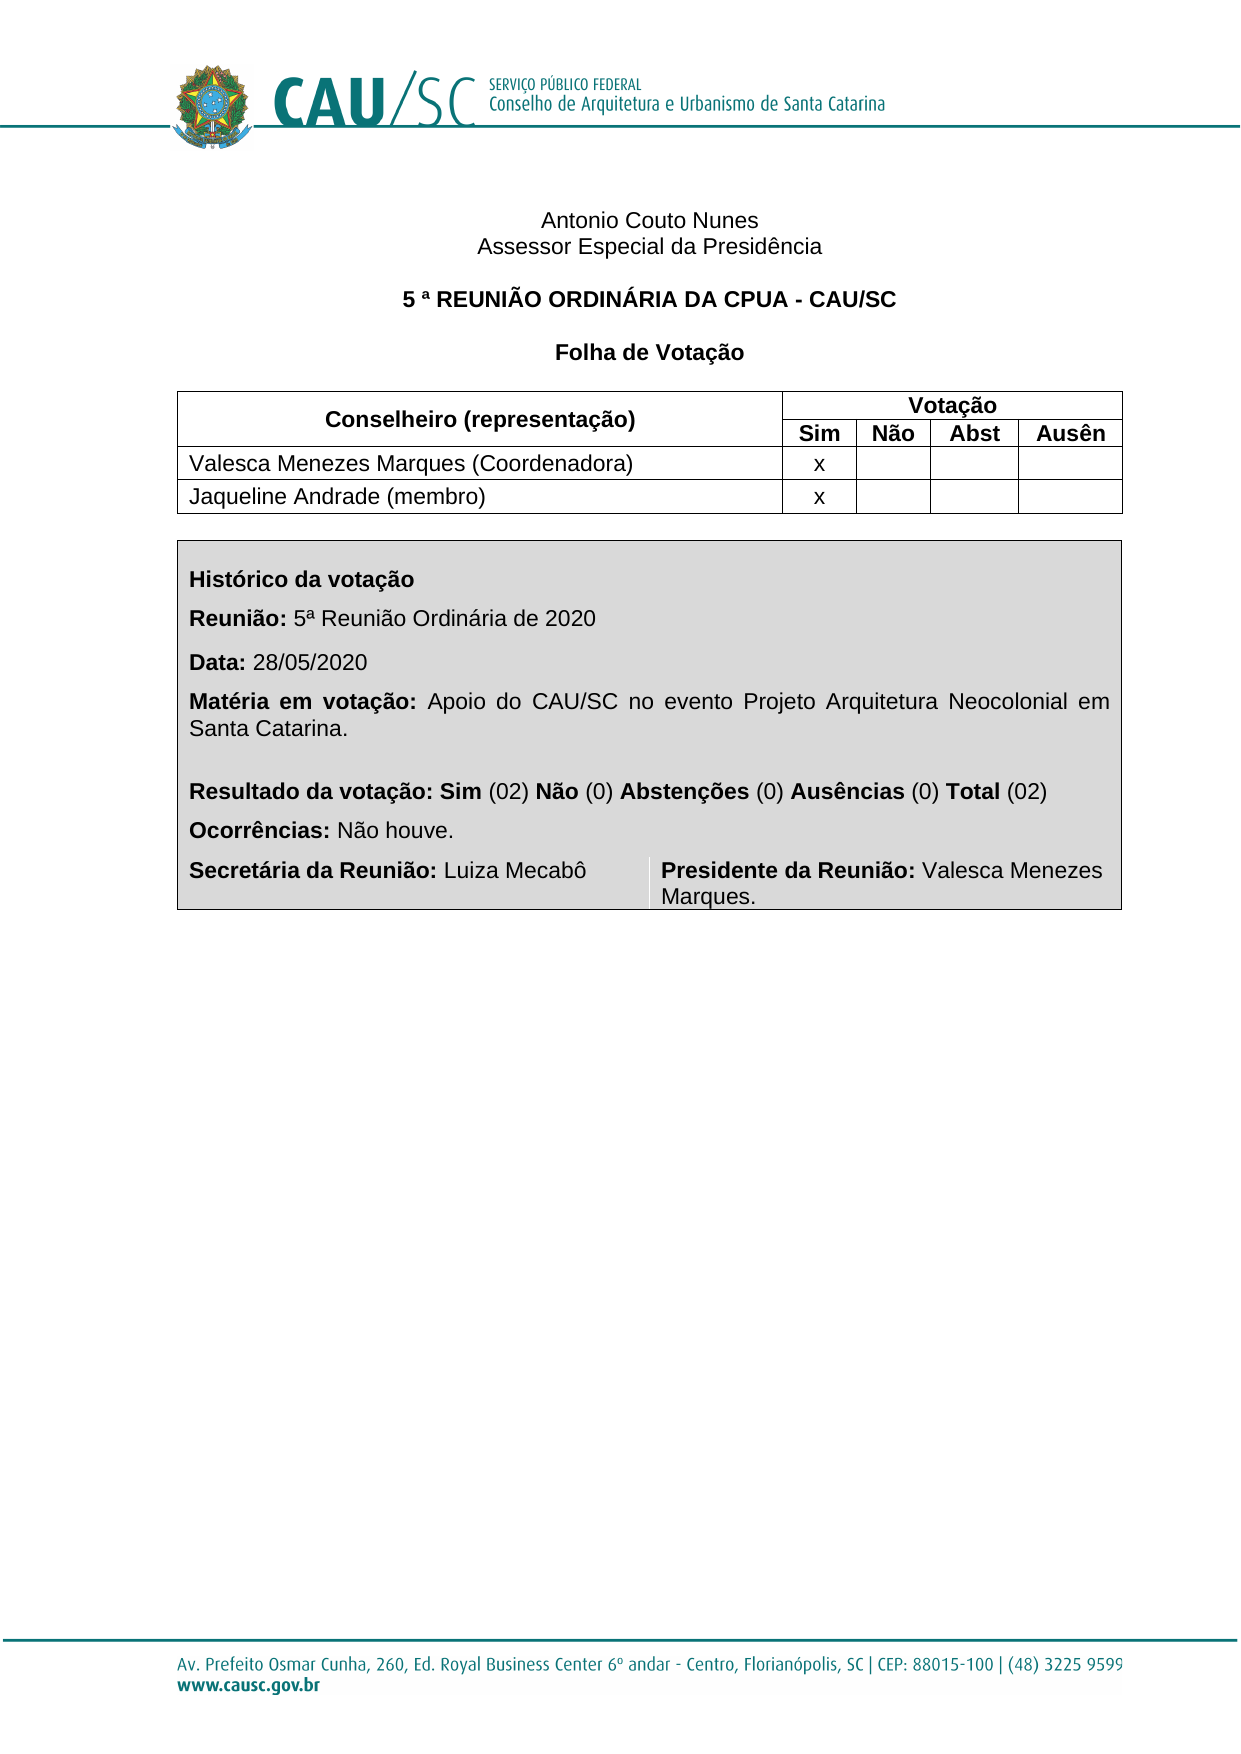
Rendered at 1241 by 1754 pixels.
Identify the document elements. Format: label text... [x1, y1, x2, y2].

table_cell Ocorrências: Não houve. [178, 817, 1121, 857]
picture [0, 63, 1241, 151]
text Antonio Couto Nunes [177, 207, 1122, 233]
text Assessor Especial da Presidência [177, 233, 1122, 259]
text 5 ª REUNIÃO ORDINÁRIA DA CPUA - CAU/SC [177, 286, 1122, 312]
table_cell Abst [931, 420, 1018, 446]
table_cell x [783, 480, 856, 512]
table_cell Valesca Menezes Marques (Coordenadora) [178, 447, 782, 479]
table_cell Secretária da Reunião: Luiza Mecabô [178, 857, 649, 909]
table_cell Reunião: 5ª Reunião Ordinária de 2020 [178, 605, 1121, 649]
table_cell [1019, 480, 1122, 512]
table_cell Ausên [1019, 420, 1122, 446]
table_header Votação [783, 392, 1122, 419]
table_cell Resultado da votação: Sim (02) Não (0) Abstenções (0) Ausências (0) Total (02) [178, 753, 1121, 817]
table_cell [931, 447, 1018, 479]
picture [177, 1656, 1123, 1695]
table_cell [857, 480, 930, 512]
table_cell Não [857, 420, 930, 446]
picture [2, 1638, 1238, 1646]
table_cell Jaqueline Andrade (membro) [178, 480, 782, 512]
table_header Histórico da votação [178, 541, 1121, 605]
table_cell Sim [783, 420, 856, 446]
table_cell Presidente da Reunião: Valesca Menezes Marques. [650, 857, 1121, 909]
table_cell Data: 28/05/2020 Matéria em votação: Apoio do CAU/SC no evento Projeto Arquitetura Neocolonial em Santa Catarina. [178, 649, 1121, 753]
table_header Conselheiro (representação) [178, 392, 782, 446]
table_cell x [783, 447, 856, 479]
table_cell [1019, 447, 1122, 479]
text Folha de Votação [177, 338, 1122, 365]
table_cell [857, 447, 930, 479]
table_cell [931, 480, 1018, 512]
